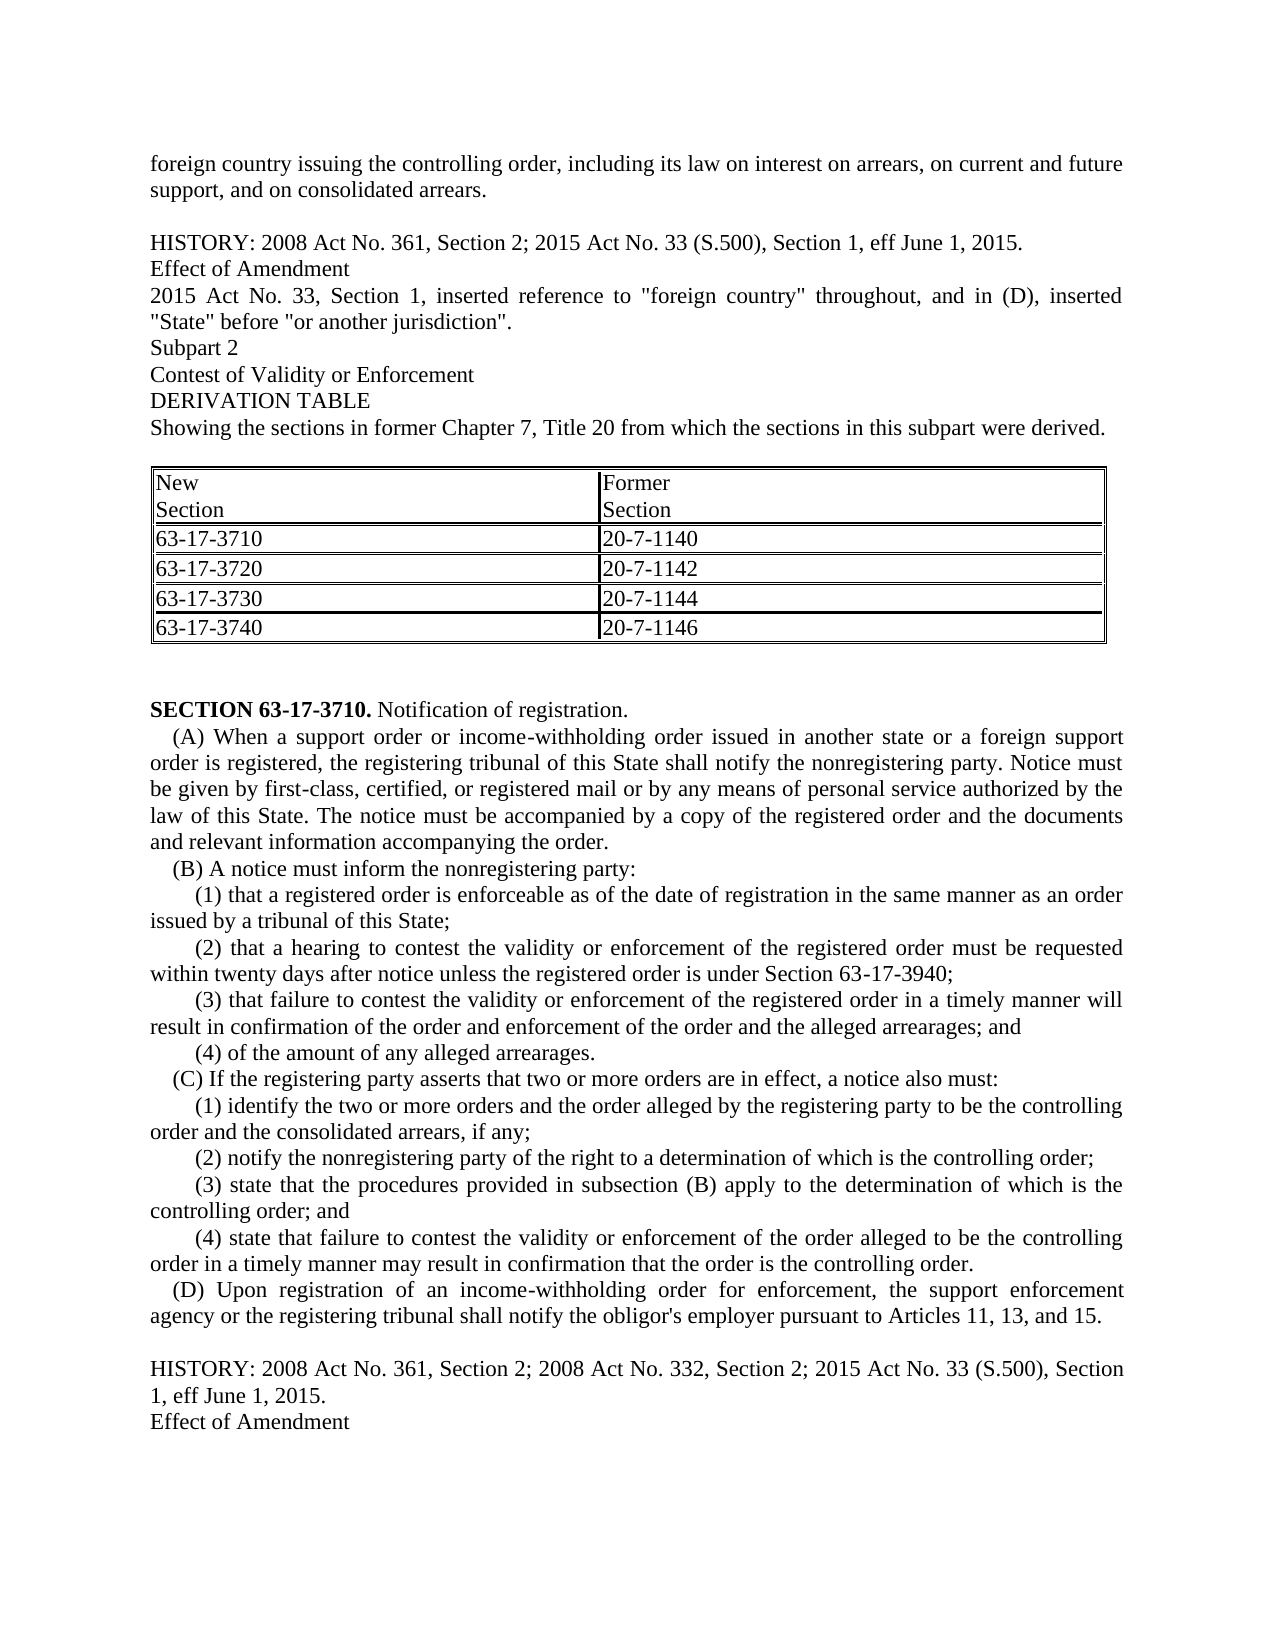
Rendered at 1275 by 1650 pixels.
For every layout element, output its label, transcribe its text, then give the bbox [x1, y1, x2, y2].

table_cell Former Section [599, 470, 1104, 522]
text (B) A notice must inform the nonregistering party: [150, 854, 1125, 881]
text (2) notify the nonregistering party of the right to a determination of which is the controlling order; [150, 1144, 1125, 1171]
table_cell 63-17-3740 [154, 611, 599, 641]
text (1) that a registered order is enforceable as of the date of registration in the same manner as an order issued by a tribunal of this State; [150, 881, 1125, 934]
text (4) state that failure to contest the validity or enforcement of the order alleged to be the controlling order in a timely manner may result in confirmation that the order is the controlling order. [150, 1223, 1125, 1276]
text (A) When a support order or income-withholding order issued in another state or a foreign support order is registered, the registering tribunal of this State shall notify the nonregistering party. Notice must be given by first-class, certified, or registered mail or by any means of personal service authorized by the law of this State. The notice must be accompanied by a copy of the registered order and the documents and relevant information accompanying the order. [150, 723, 1125, 854]
text 2015 Act No. 33, Section 1, inserted reference to "foreign country" throughout, and in (D), inserted "State" before "or another jurisdiction". [150, 282, 1125, 334]
text Effect of Amendment [150, 255, 1125, 282]
table_cell 63-17-3720 [152, 552, 599, 581]
text SECTION 63-17-3710. Notification of registration. [150, 696, 1125, 723]
text (1) identify the two or more orders and the order alleged by the registering party to be the controlling order and the consolidated arrears, if any; [150, 1092, 1125, 1144]
table_cell 20-7-1140 [601, 522, 1104, 552]
text HISTORY: 2008 Act No. 361, Section 2; 2008 Act No. 332, Section 2; 2015 Act No. 33 (S.500), Section 1, eff June 1, 2015. [150, 1355, 1125, 1408]
text (3) that failure to contest the validity or enforcement of the registered order in a timely manner will result in confirmation of the order and enforcement of the order and the alleged arrearages; and [150, 986, 1125, 1039]
text (4) of the amount of any alleged arrearages. [150, 1039, 1125, 1065]
text Subpart 2 [150, 334, 1125, 361]
text (C) If the registering party asserts that two or more orders are in effect, a notice also must: [150, 1065, 1125, 1092]
text DERIVATION TABLE [150, 387, 1125, 413]
text HISTORY: 2008 Act No. 361, Section 2; 2015 Act No. 33 (S.500), Section 1, eff June 1, 2015. [150, 229, 1125, 255]
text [150, 150, 1125, 203]
text Contest of Validity or Enforcement [150, 361, 1125, 387]
table_cell New Section [154, 470, 599, 522]
table_cell 20-7-1144 [601, 581, 1104, 611]
table_cell 20-7-1142 [599, 552, 1105, 581]
table_cell 20-7-1146 [599, 611, 1104, 641]
text Effect of Amendment [150, 1408, 1125, 1434]
text Showing the sections in former Chapter 7, Title 20 from which the sections in this subpart were derived. [150, 413, 1125, 440]
text (D) Upon registration of an income-withholding order for enforcement, the support enforcement agency or the registering tribunal shall notify the obligor's employer pursuant to Articles 11, 13, and 15. [150, 1276, 1125, 1329]
text (2) that a hearing to contest the validity or enforcement of the registered order must be requested within twenty days after notice unless the registered order is under Section 63-17-3940; [150, 934, 1125, 986]
table_cell 63-17-3710 [154, 522, 598, 552]
text (3) state that the procedures provided in subsection (B) apply to the determination of which is the controlling order; and [150, 1171, 1125, 1223]
table_cell 63-17-3730 [154, 581, 598, 611]
